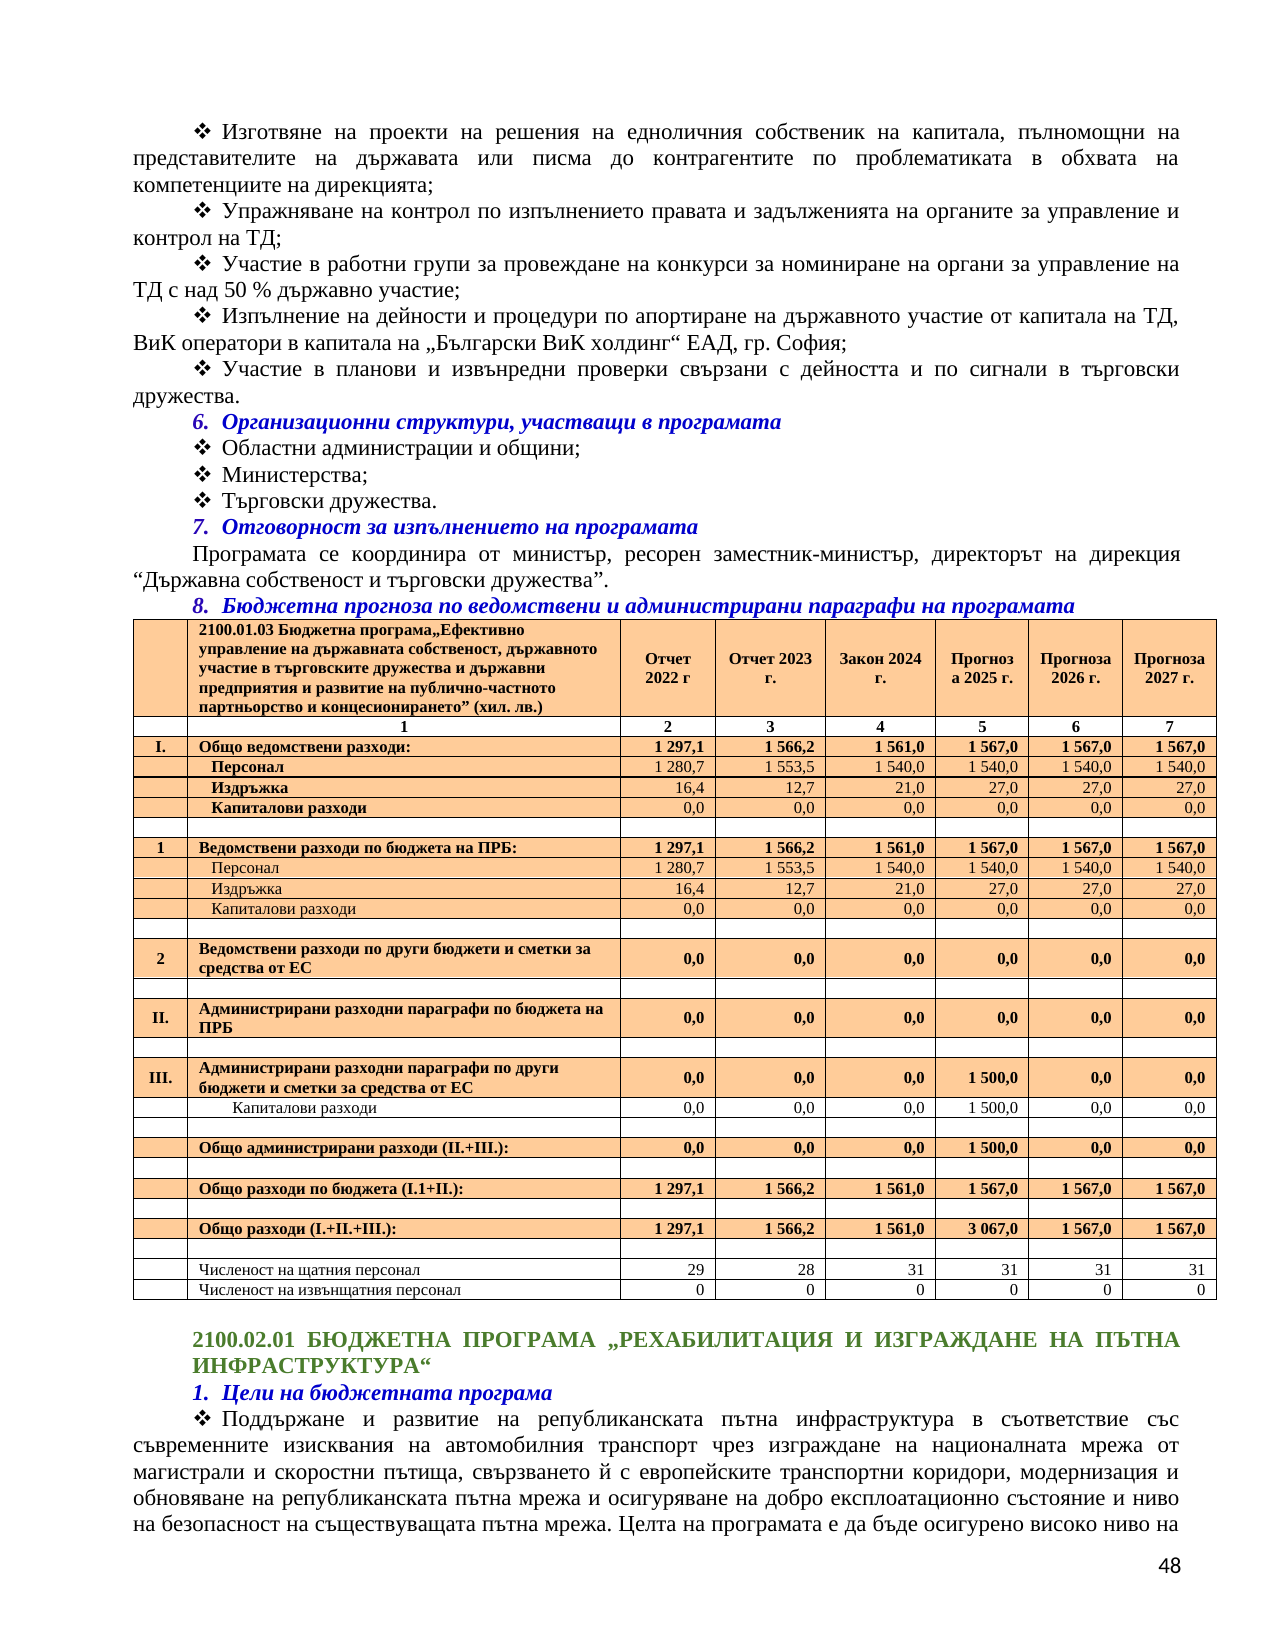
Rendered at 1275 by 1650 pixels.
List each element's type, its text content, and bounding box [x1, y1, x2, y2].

list Отговорност за изпълнението на програмата [133, 513, 1181, 540]
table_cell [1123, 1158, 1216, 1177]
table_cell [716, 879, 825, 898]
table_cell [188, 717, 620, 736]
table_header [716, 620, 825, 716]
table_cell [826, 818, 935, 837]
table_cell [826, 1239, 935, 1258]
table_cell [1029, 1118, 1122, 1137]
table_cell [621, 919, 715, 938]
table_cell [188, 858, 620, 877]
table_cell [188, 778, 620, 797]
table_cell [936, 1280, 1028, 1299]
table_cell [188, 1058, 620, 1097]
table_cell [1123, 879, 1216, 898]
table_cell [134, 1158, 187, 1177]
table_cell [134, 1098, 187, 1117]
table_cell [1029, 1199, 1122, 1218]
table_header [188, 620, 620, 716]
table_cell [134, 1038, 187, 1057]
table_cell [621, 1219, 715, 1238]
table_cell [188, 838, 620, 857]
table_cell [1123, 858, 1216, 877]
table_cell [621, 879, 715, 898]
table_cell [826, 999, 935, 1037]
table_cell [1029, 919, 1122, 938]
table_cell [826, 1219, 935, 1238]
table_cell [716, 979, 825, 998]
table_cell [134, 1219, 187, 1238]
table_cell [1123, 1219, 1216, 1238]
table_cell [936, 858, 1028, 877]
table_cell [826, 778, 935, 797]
list Областни администрации и общини; [133, 434, 1181, 461]
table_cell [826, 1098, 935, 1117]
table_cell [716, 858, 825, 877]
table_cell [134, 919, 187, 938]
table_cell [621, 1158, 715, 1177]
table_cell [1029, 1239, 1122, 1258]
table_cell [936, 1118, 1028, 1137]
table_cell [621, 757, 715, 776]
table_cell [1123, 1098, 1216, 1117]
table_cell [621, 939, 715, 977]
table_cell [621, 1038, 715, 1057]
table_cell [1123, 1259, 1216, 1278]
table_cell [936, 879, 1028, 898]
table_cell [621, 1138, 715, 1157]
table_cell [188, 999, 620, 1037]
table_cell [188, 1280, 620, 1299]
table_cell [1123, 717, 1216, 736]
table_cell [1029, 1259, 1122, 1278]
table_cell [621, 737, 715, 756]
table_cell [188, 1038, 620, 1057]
list Организационни структури, участващи в програмата [133, 408, 1181, 434]
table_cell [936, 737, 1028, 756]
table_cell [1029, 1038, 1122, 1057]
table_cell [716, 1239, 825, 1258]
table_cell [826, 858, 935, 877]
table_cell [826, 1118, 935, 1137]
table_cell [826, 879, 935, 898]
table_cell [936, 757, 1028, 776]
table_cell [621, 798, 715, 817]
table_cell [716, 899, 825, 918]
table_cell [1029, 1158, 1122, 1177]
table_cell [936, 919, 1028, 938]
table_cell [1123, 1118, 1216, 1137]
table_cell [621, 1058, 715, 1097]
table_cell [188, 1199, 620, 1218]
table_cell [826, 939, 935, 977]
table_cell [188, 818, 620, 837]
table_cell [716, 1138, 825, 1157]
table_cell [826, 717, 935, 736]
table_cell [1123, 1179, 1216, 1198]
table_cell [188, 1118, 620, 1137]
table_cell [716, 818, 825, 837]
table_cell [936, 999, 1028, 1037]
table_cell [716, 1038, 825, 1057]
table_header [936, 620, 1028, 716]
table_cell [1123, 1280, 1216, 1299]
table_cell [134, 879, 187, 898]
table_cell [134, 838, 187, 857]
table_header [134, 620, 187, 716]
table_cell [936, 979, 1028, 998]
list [133, 1405, 1181, 1537]
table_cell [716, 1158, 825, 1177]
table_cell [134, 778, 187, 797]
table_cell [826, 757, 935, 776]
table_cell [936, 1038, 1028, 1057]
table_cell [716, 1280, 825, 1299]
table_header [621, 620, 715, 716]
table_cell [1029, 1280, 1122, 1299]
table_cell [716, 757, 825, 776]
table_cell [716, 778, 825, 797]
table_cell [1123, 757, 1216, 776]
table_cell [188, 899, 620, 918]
list Търговски дружества. [133, 487, 1181, 513]
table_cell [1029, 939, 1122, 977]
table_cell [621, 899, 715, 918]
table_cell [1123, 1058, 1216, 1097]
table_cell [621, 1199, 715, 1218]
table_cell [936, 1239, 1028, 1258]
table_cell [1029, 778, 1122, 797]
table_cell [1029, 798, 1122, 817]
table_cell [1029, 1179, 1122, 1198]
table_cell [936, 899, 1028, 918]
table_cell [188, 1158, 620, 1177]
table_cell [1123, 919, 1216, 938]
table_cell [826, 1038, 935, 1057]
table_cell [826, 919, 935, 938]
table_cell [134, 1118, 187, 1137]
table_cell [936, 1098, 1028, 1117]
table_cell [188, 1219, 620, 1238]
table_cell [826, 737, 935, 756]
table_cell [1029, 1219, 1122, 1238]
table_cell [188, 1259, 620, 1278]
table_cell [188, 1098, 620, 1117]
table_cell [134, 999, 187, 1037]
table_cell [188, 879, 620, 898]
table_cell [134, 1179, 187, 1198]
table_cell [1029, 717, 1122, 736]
list Участие в планови и извънредни проверки свързани с дейността и по сигнали в търговски дружества. [133, 355, 1181, 408]
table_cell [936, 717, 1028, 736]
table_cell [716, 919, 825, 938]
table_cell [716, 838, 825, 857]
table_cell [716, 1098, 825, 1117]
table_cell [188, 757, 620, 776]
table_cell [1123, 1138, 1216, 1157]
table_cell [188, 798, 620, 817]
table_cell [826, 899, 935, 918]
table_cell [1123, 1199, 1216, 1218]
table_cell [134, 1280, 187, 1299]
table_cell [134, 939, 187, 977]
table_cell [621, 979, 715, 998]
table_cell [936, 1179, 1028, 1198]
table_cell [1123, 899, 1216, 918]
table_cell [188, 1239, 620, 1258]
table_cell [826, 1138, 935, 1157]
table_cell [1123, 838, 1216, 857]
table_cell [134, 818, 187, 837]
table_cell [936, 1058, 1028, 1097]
list Изпълнение на дейности и процедури по апортиране на държавното участие от капитала на ТД, ВиК оператори в капитала на „Български ВиК холдинг“ ЕАД, гр. София; [133, 303, 1181, 355]
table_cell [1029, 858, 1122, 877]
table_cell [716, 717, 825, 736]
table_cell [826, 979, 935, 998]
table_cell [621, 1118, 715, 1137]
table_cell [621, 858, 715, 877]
list Изготвяне на проекти на решения на едноличния собственик на капитала, пълномощни на представителите на държавата или писма до контрагентите по проблематиката в обхвата на компетенциите на дирекцията; [133, 118, 1181, 197]
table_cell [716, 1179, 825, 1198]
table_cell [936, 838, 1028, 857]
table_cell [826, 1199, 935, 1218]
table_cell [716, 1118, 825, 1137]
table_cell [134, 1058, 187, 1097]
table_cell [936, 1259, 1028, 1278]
list Упражняване на контрол по изпълнението правата и задълженията на органите за управление и контрол на ТД; [133, 197, 1181, 250]
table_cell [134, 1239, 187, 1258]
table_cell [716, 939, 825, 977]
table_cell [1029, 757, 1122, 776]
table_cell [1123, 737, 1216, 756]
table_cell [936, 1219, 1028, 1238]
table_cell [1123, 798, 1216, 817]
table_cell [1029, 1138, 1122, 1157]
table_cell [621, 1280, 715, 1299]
list Цели на бюджетната програма [192, 1379, 1181, 1405]
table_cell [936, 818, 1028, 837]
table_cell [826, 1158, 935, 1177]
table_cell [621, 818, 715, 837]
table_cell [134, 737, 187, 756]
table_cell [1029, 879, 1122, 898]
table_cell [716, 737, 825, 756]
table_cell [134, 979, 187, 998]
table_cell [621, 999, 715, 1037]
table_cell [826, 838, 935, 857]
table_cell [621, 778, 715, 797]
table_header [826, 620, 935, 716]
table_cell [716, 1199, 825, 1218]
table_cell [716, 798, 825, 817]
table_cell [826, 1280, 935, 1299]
list Участие в работни групи за провеждане на конкурси за номиниране на органи за управление на ТД с над 50 % държавно участие; [133, 250, 1181, 303]
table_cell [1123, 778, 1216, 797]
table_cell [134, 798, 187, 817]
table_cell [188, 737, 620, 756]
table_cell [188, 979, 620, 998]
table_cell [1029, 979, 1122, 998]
list Министерства; [133, 461, 1181, 487]
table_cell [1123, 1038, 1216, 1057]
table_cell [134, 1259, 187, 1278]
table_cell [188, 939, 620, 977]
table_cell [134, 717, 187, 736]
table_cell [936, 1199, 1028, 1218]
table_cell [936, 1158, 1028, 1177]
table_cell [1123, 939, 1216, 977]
list Бюджетна прогноза по ведомствени и администрирани параграфи на програмата [133, 592, 1181, 619]
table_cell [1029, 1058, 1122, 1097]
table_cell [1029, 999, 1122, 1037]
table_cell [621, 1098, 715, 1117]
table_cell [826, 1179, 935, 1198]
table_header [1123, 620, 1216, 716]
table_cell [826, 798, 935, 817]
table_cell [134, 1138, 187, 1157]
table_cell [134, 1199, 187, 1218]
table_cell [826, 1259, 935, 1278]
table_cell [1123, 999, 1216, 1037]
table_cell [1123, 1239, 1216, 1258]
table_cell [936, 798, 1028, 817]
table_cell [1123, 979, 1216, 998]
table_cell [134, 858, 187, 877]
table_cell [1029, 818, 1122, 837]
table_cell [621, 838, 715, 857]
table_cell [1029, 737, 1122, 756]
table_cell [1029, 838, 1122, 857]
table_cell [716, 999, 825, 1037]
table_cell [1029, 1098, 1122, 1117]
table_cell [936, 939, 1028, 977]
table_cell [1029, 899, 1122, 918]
text 2100.02.01 БЮДЖЕТНА ПРОГРАМА „РЕХАБИЛИТАЦИЯ И ИЗГРАЖДАНЕ НА ПЪТНА ИНФРАСТРУКТУРА“ [192, 1326, 1181, 1379]
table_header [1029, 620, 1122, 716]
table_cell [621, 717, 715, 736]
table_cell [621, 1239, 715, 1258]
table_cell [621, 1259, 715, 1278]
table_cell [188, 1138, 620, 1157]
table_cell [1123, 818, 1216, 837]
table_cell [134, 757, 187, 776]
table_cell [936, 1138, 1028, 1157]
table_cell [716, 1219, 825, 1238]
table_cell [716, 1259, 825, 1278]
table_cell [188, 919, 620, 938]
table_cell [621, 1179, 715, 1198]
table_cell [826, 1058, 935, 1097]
text Програмата се координира от министър, ресорен заместник-министър, директорът на дирекция “Държавна собственост и търговски дружества”. [133, 540, 1181, 592]
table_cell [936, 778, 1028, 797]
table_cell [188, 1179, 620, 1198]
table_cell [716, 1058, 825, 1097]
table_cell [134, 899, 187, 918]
